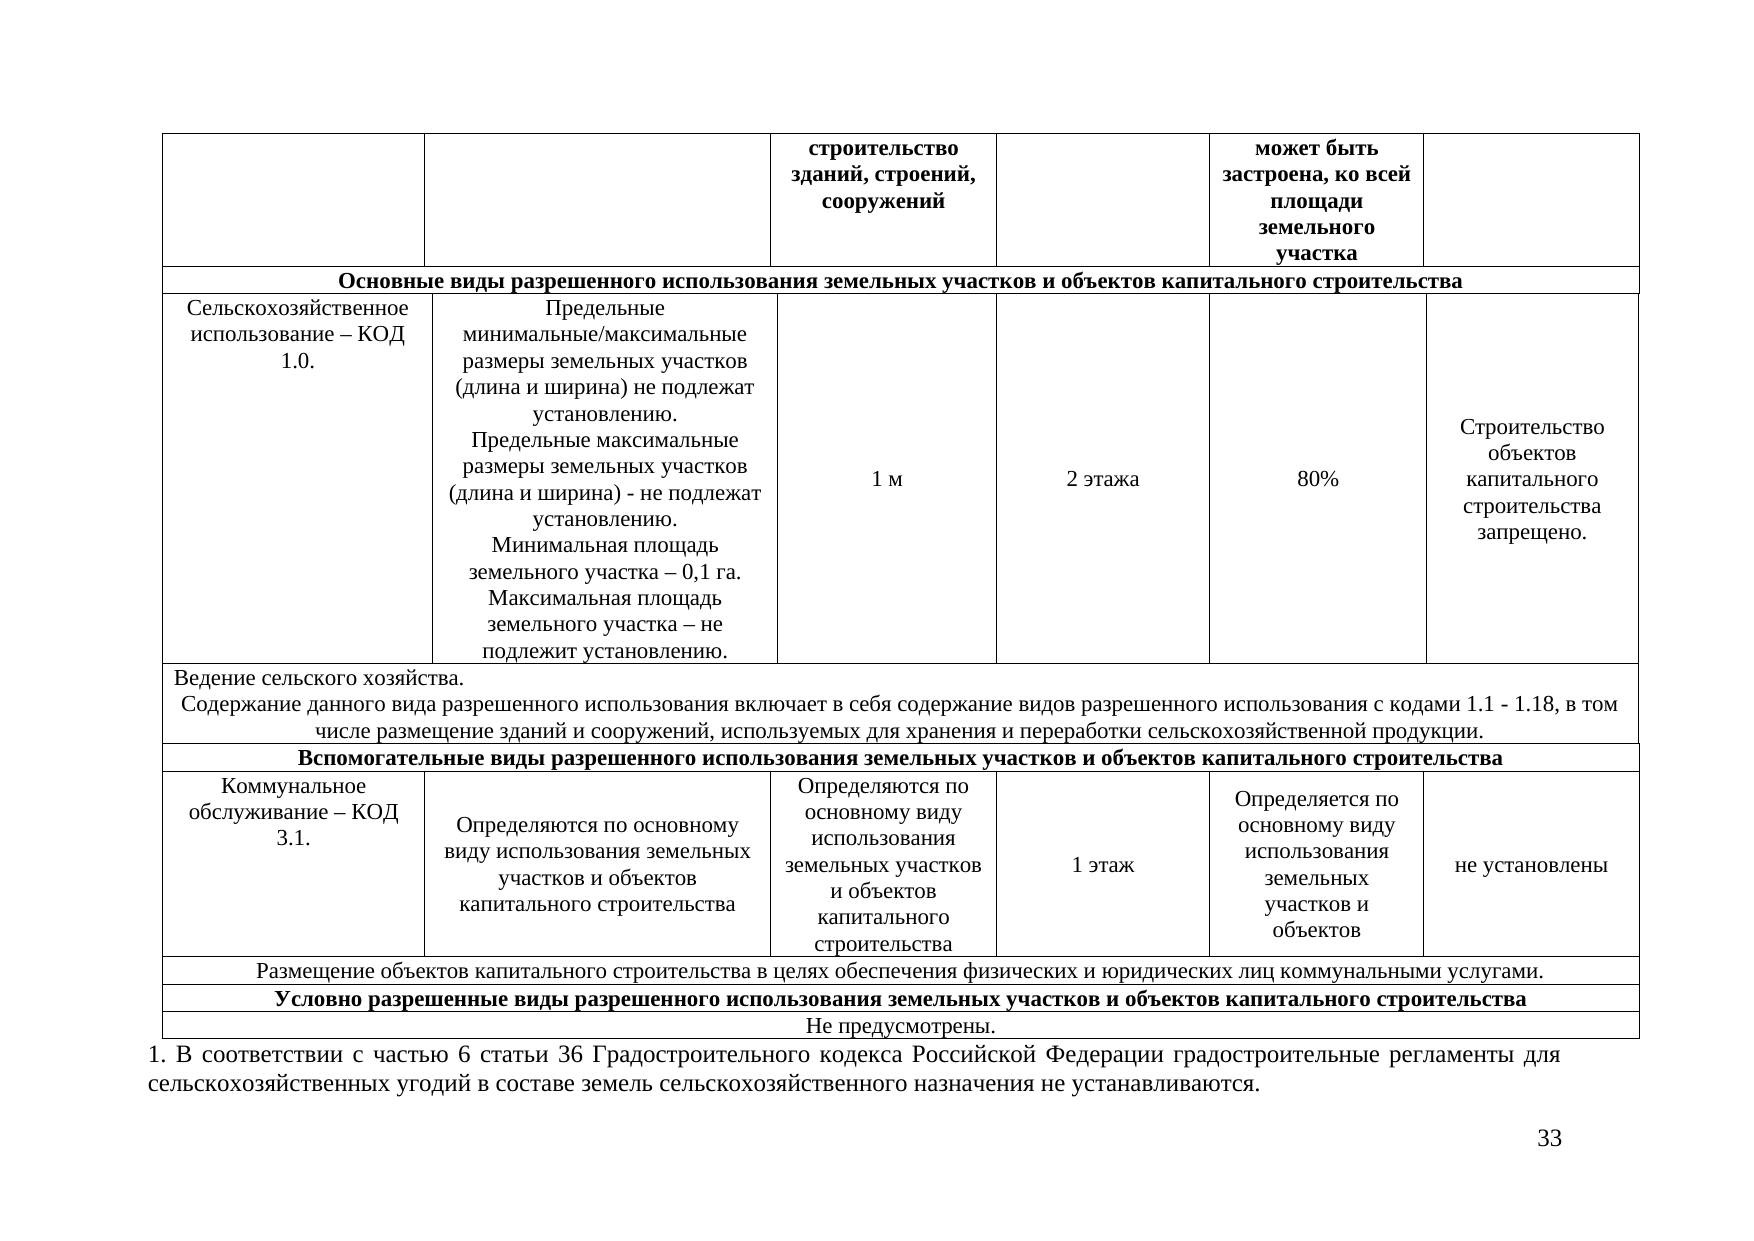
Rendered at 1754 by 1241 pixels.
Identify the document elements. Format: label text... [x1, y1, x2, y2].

table_cell Ведение сельского хозяйства. Содержание данного вида разрешенного использования включает в себя содержание видов разрешенного использования с кодами 1.1 - 1.18, в том числе размещение зданий и сооружений, используемых для хранения и переработки сельскохозяйственной продукции. [163, 664, 1638, 743]
table_cell Коммунальное обслуживание – КОД 3.1. [163, 772, 424, 956]
table_cell не установлены [1424, 772, 1639, 956]
text 1. В соответствии с частью 6 статьи 36 Градостроительного кодекса Российской Федерации градостроительные регламенты для сельскохозяйственных угодий в составе земель сельскохозяйственного назначения не устанавливаются. [148, 1039, 1562, 1097]
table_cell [1424, 134, 1639, 266]
table_cell Определяются по основному виду использования земельных участков и объектов капитального строительства [771, 772, 996, 956]
table_cell 80% [1210, 294, 1426, 663]
table_cell Определяются по основному виду использования земельных участков и объектов капитального строительства [425, 772, 770, 956]
table_cell 1 этаж [997, 772, 1209, 956]
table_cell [425, 134, 770, 266]
table_cell Размещение объектов капитального строительства в целях обеспечения физических и юридических лиц коммунальными услугами. [163, 957, 1639, 983]
table_cell Определяется по основному виду использования земельных участков и объектов [1210, 772, 1423, 956]
table_cell Основные виды разрешенного использования земельных участков и объектов капитального строительства [163, 267, 1639, 293]
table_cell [771, 134, 996, 266]
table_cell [997, 134, 1209, 266]
table_cell Вспомогательные виды разрешенного использования земельных участков и объектов капитального строительства [163, 744, 1639, 771]
table_cell Условно разрешенные виды разрешенного использования земельных участков и объектов капитального строительства [163, 985, 1639, 1011]
table_cell Предельные минимальные/максимальные размеры земельных участков (длина и ширина) не подлежат установлению. Предельные максимальные размеры земельных участков (длина и ширина) - не подлежат установлению. Минимальная площадь земельного участка – 0,1 га. Максимальная площадь земельного участка – не подлежит установлению. [433, 294, 777, 663]
table_cell Сельскохозяйственное использование – КОД 1.0. [163, 294, 432, 663]
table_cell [1210, 134, 1423, 266]
table_cell Строительство объектов капитального строительства запрещено. [1427, 294, 1638, 663]
table_cell 2 этажа [997, 294, 1209, 663]
table_cell 1 м [778, 294, 996, 663]
table_cell Не предусмотрены. [163, 1012, 1639, 1038]
